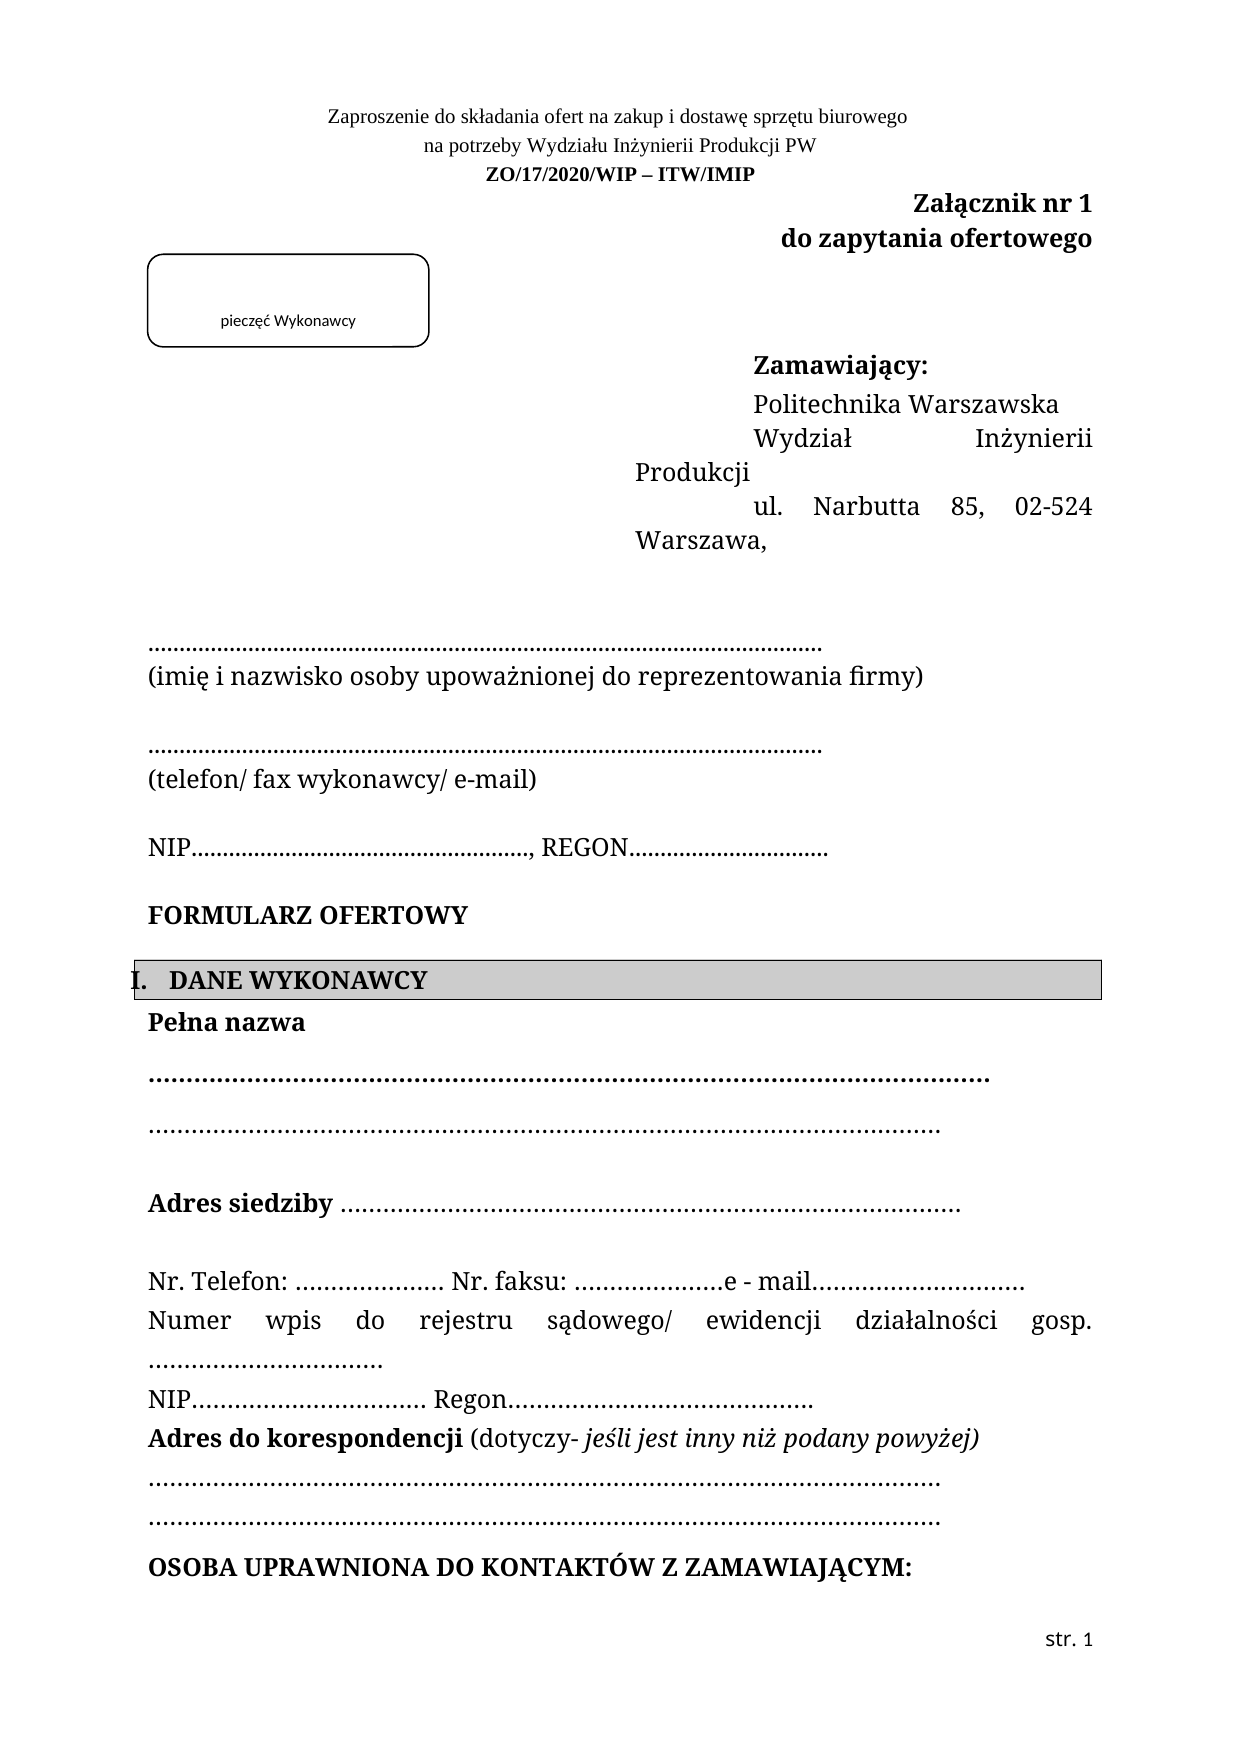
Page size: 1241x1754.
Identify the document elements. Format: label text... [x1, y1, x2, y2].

list DANE WYKONAWCY [135, 961, 1101, 999]
text Pełna nazwa [148, 1005, 1093, 1039]
text do zapytania ofertowego [148, 220, 1093, 254]
text NIP…………………………… Regon……………………………………. [148, 1381, 1093, 1415]
text ............................................................................................................ [148, 625, 1093, 659]
text ………………………………………………………………………………………………… [148, 1107, 1093, 1141]
text (telefon/ fax wykonawcy/ e-mail) [148, 761, 1093, 795]
text OSOBA UPRAWNIONA DO KONTAKTÓW Z ZAMAWIAJĄCYM: [148, 1550, 1093, 1584]
text ............................................................................................................ [148, 727, 1093, 761]
text Politechnika Warszawska [635, 387, 1093, 421]
text Załącznik nr 1 [148, 186, 1093, 220]
text ………………………………………………………………………………………………… [148, 1499, 1093, 1533]
text Adres do korespondencji (dotyczy- jeśli jest inny niż podany powyżej) [148, 1420, 1093, 1454]
subtitle Zamawiający: [635, 347, 1093, 381]
text Numer wpis do rejestru sądowego/ ewidencji działalności gosp. …………………………… [148, 1303, 1093, 1376]
text Nr. Telefon: ………………… Nr. faksu: …………………e - mail………………………… [148, 1264, 1093, 1298]
text NIP......................................................, REGON................................ [148, 829, 1093, 863]
text ………………………………………………………………………………………………… [148, 1459, 1093, 1494]
text Adres siedziby …………………………………………………………………………… [148, 1185, 1093, 1219]
text (imię i nazwisko osoby upoważnionej do reprezentowania firmy) [148, 659, 1093, 693]
text FORMULARZ OFERTOWY [148, 897, 1093, 932]
text Wydział Inżynierii Produkcji [635, 421, 1093, 489]
text ………………………………………………………………………………………………… [148, 1056, 1093, 1090]
text ul. Narbutta 85, 02-524 Warszawa, [635, 489, 1093, 557]
